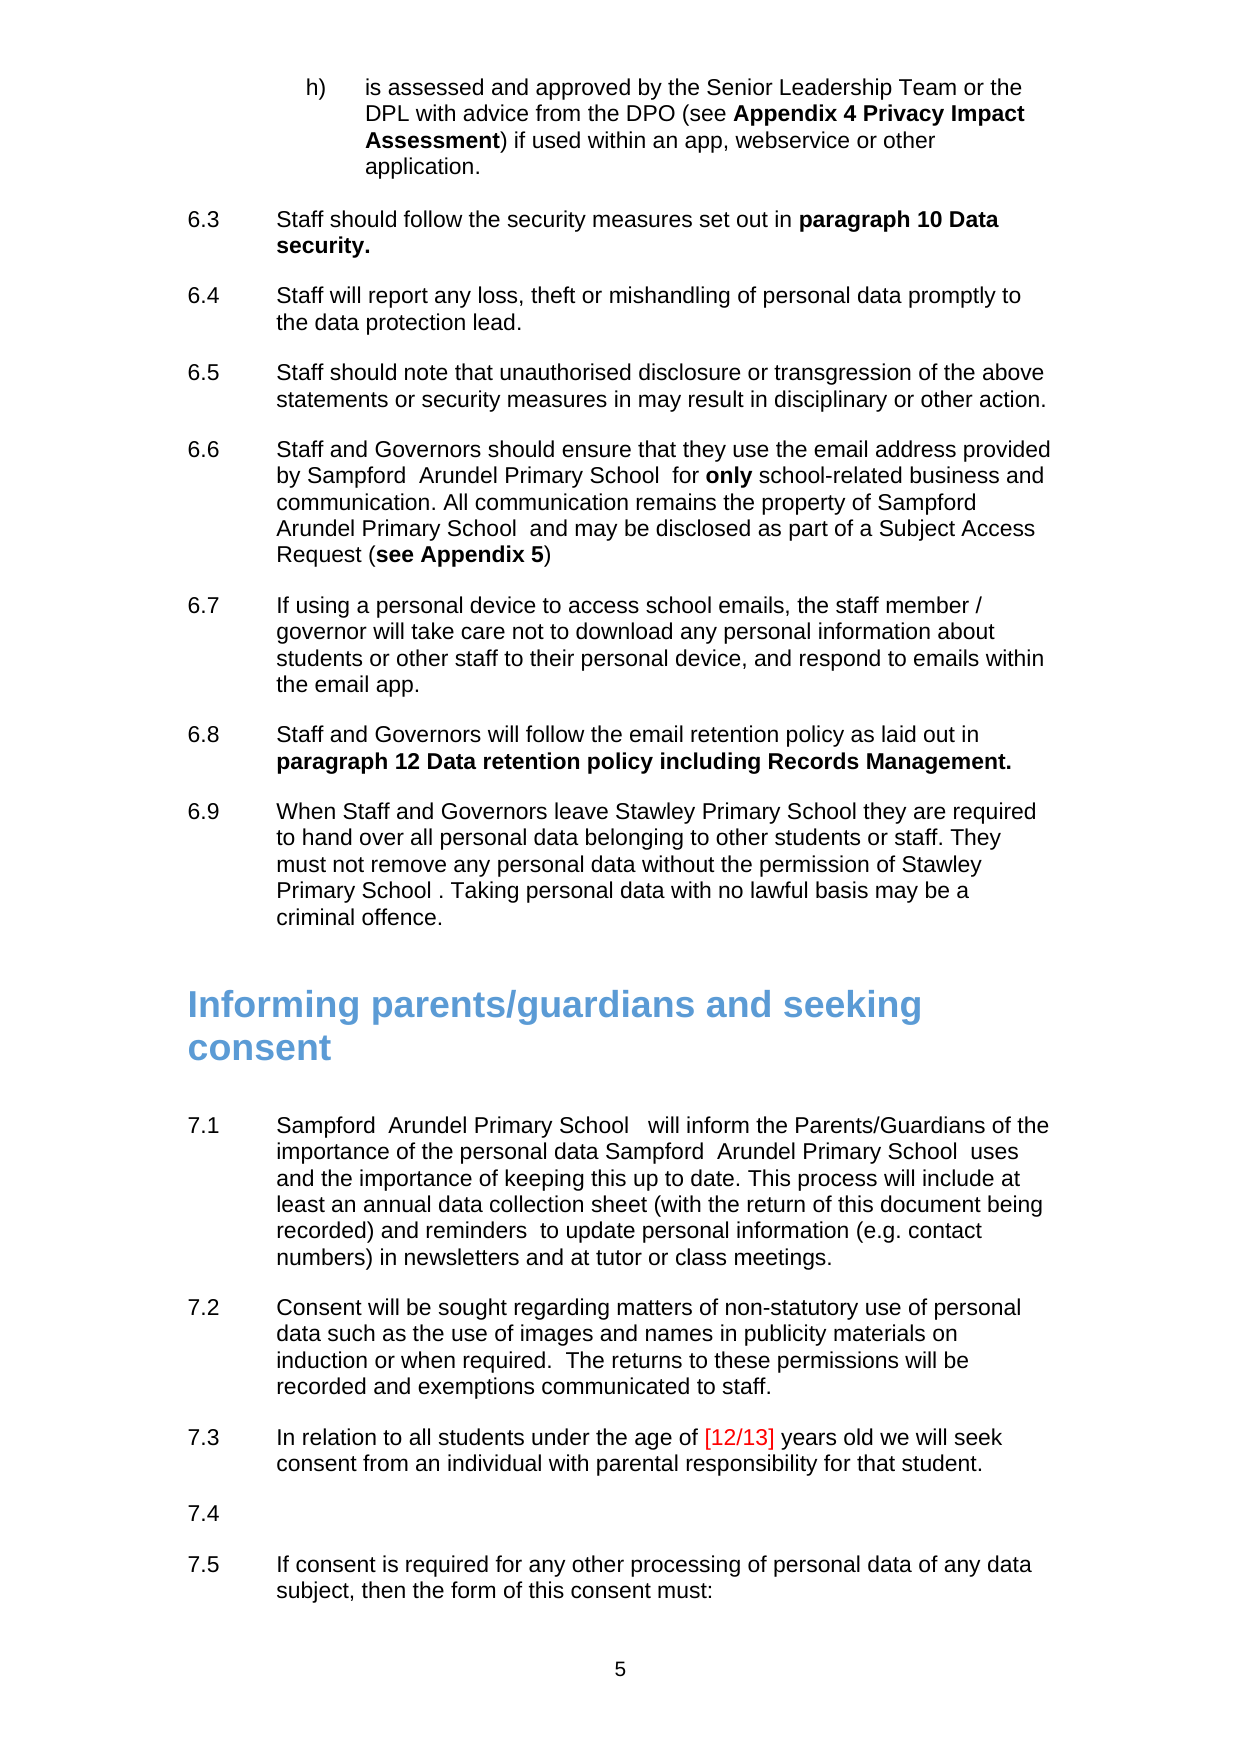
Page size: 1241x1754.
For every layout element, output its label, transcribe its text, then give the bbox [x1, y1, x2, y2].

list When Staff and Governors leave Stawley Primary School they are required to hand over all personal data belonging to other students or staff. They must not remove any personal data without the permission of Stawley Primary School . Taking personal data with no lawful basis may be a criminal offence. [187, 798, 1053, 930]
list If using a personal device to access school emails, the staff member / governor will take care not to download any personal information about students or other staff to their personal device, and respond to emails within the email app. [187, 592, 1053, 721]
list Sampford Arundel Primary School will inform the Parents/Guardians of the importance of the personal data Sampford Arundel Primary School uses and the importance of keeping this up to date. This process will include at least an annual data collection sheet (with the return of this document being recorded) and reminders to update personal information (e.g. contact numbers) in newsletters and at tutor or class meetings. [187, 1112, 1053, 1294]
list Staff and Governors should ensure that they use the email address provided by Sampford Arundel Primary School for only school-related business and communication. All communication remains the property of Sampford Arundel Primary School and may be disclosed as part of a Subject Access Request (see Appendix 5) [187, 436, 1053, 592]
subtitle Informing parents/guardians and seeking consent [187, 982, 1053, 1112]
list Staff should follow the security measures set out in paragraph 10 Data security. [187, 206, 1053, 282]
list is assessed and approved by the Senior Leadership Team or the DPL with advice from the DPO (see Appendix 4 Privacy Impact Assessment) if used within an app, webservice or other application. [306, 74, 1053, 179]
list Staff will report any loss, theft or mishandling of personal data promptly to the data protection lead. [187, 282, 1053, 359]
list Staff and Governors will follow the email retention policy as laid out in paragraph 12 Data retention policy including Records Management. [187, 721, 1053, 798]
list Staff should note that unauthorised disclosure or transgression of the above statements or security measures in may result in disciplinary or other action. [187, 359, 1053, 436]
list In relation to all students under the age of [12/13] years old we will seek consent from an individual with parental responsibility for that student. [187, 1423, 1053, 1500]
list If consent is required for any other processing of personal data of any data subject, then the form of this consent must: [187, 1551, 1053, 1603]
list Consent will be sought regarding matters of non-statutory use of personal data such as the use of images and names in publicity materials on induction or when required. The returns to these permissions will be recorded and exemptions communicated to staff. [187, 1294, 1053, 1423]
